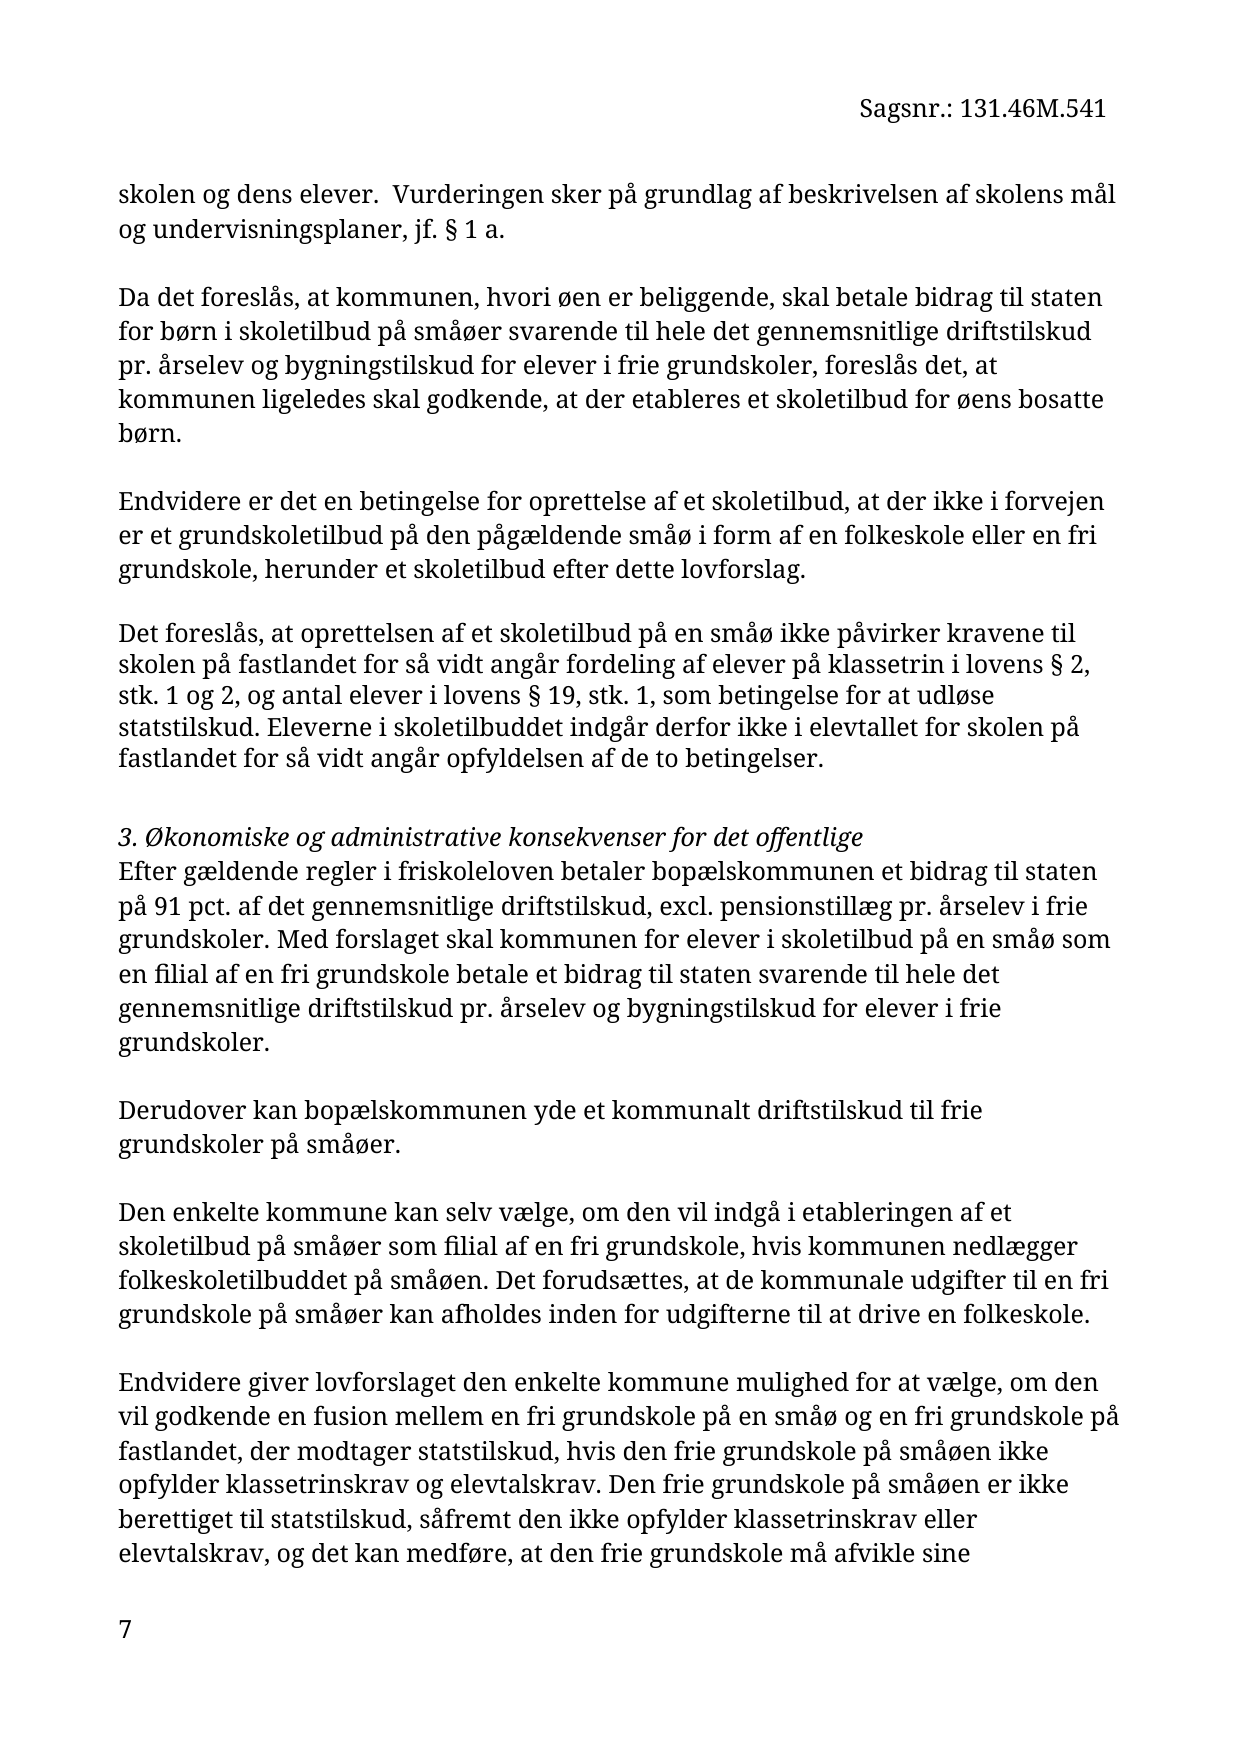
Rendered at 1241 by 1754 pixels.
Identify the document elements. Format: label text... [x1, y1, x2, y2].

text Da det foreslås, at kommunen, hvori øen er beliggende, skal betale bidrag til staten for børn i skoletilbud på småøer svarende til hele det gennemsnitlige driftstilskud pr. årselev og bygningstilskud for elever i frie grundskoler, foreslås det, at kommunen ligeledes skal godkende, at der etableres et skoletilbud for øens bosatte børn. [118, 279, 1122, 450]
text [118, 1365, 1122, 1569]
text Det foreslås, at oprettelsen af et skoletilbud på en småø ikke påvirker kravene til skolen på fastlandet for så vidt angår fordeling af elever på klassetrin i lovens § 2, stk. 1 og 2, og antal elever i lovens § 19, stk. 1, som betingelse for at udløse statstilskud. Eleverne i skoletilbuddet indgår derfor ikke i elevtallet for skolen på fastlandet for så vidt angår opfyldelsen af de to betingelser. [118, 617, 1122, 773]
text Derudover kan bopælskommunen yde et kommunalt driftstilskud til frie grundskoler på småøer. [118, 1092, 1122, 1161]
text Den enkelte kommune kan selv vælge, om den vil indgå i etableringen af et skoletilbud på småøer som filial af en fri grundskole, hvis kommunen nedlægger folkeskoletilbuddet på småøen. Det forudsættes, at de kommunale udgifter til en fri grundskole på småøer kan afholdes inden for udgifterne til at drive en folkeskole. [118, 1195, 1122, 1331]
text 3. Økonomiske og administrative konsekvenser for det offentlige [118, 820, 1122, 854]
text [118, 177, 1122, 245]
text Efter gældende regler i friskoleloven betaler bopælskommunen et bidrag til staten på 91 pct. af det gennemsnitlige driftstilskud, excl. pensionstillæg pr. årselev i frie grundskoler. Med forslaget skal kommunen for elever i skoletilbud på en småø som en filial af en fri grundskole betale et bidrag til staten svarende til hele det gennemsnitlige driftstilskud pr. årselev og bygningstilskud for elever i frie grundskoler. [118, 854, 1122, 1058]
text Endvidere er det en betingelse for oprettelse af et skoletilbud, at der ikke i forvejen er et grundskoletilbud på den pågældende småø i form af en folkeskole eller en fri grundskole, herunder et skoletilbud efter dette lovforslag. [118, 484, 1122, 586]
